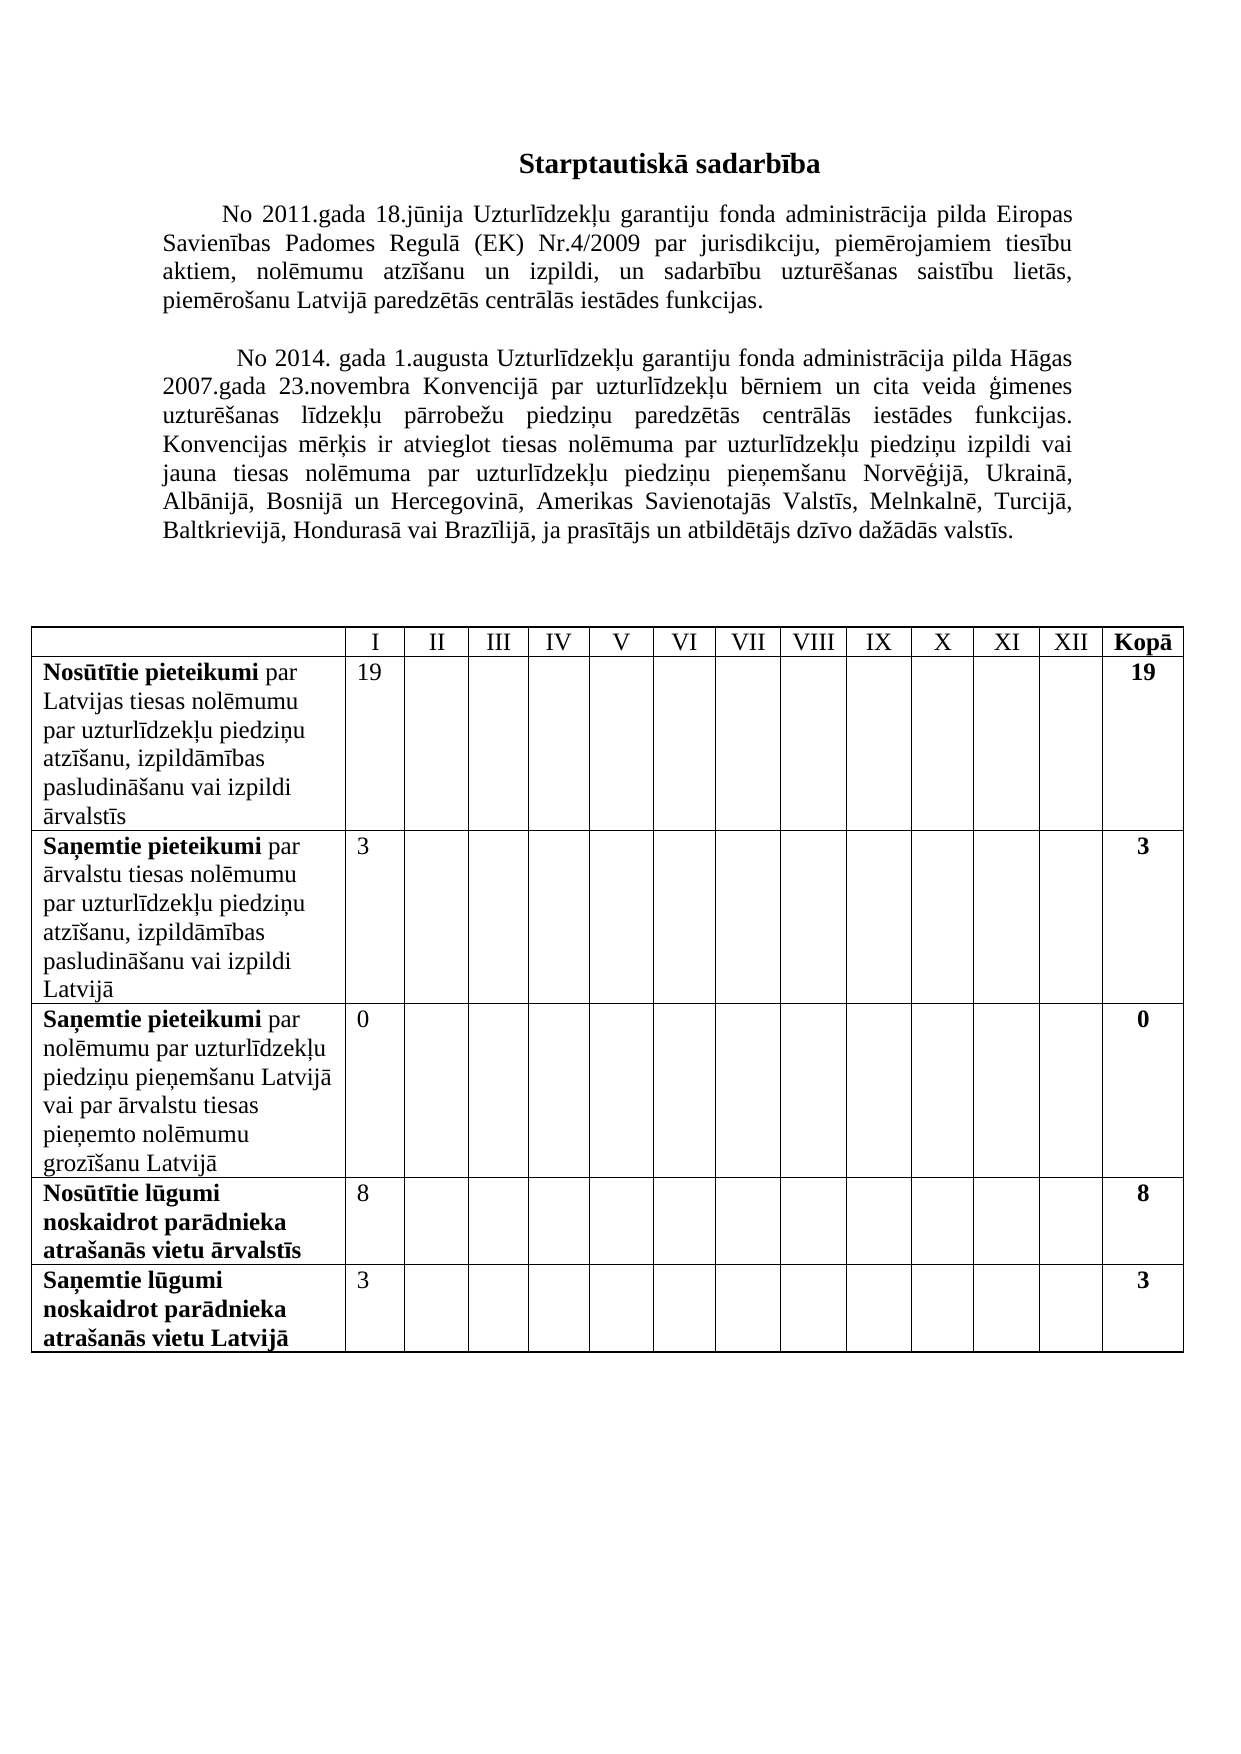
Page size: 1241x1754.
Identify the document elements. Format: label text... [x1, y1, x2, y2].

table_cell [469, 657, 528, 830]
table_cell [529, 1004, 589, 1177]
table_cell [781, 1265, 846, 1351]
table_cell [912, 657, 973, 830]
table_cell [716, 1004, 780, 1177]
table_cell 3 [1103, 1265, 1183, 1351]
table_cell [469, 831, 528, 1003]
table_cell [405, 1004, 468, 1177]
table_cell [1040, 657, 1102, 830]
table_cell [405, 831, 468, 1003]
table_cell 3 [346, 831, 404, 1003]
table_header VI [654, 628, 715, 656]
table_cell [974, 1265, 1039, 1351]
table_cell [654, 1265, 715, 1351]
table_cell [654, 1178, 715, 1264]
table_header IX [847, 628, 911, 656]
table_cell [590, 1178, 653, 1264]
table_cell [847, 657, 911, 830]
table_cell [974, 831, 1039, 1003]
table_cell 3 [346, 1265, 404, 1351]
table_cell [654, 831, 715, 1003]
table_cell [469, 1265, 528, 1351]
table_cell [529, 1178, 589, 1264]
table_cell [912, 1265, 973, 1351]
table_cell 8 [346, 1178, 404, 1264]
table_cell Saņemtie pieteikumi par nolēmumu par uzturlīdzekļu piedziņu pieņemšanu Latvijā vai par ārvalstu tiesas pieņemto nolēmumu grozīšanu Latvijā [32, 1004, 345, 1177]
table_cell Nosūtītie lūgumi noskaidrot parādnieka atrašanās vietu ārvalstīs [32, 1178, 345, 1264]
table_cell [781, 657, 846, 830]
table_header XII [1040, 628, 1102, 656]
table_cell Saņemtie lūgumi noskaidrot parādnieka atrašanās vietu Latvijā [32, 1265, 345, 1351]
table_cell [590, 831, 653, 1003]
table_header Kopā [1103, 628, 1183, 656]
table_cell [781, 831, 846, 1003]
table_cell [847, 1265, 911, 1351]
table_header [32, 628, 345, 656]
text Starptautiskā sadarbība [222, 146, 1118, 180]
table_cell [716, 1265, 780, 1351]
table_cell [781, 1004, 846, 1177]
table_cell [1040, 1178, 1102, 1264]
table_header VIII [781, 628, 846, 656]
table_cell Nosūtītie pieteikumi par Latvijas tiesas nolēmumu par uzturlīdzekļu piedziņu atzīšanu, izpildāmības pasludināšanu vai izpildi ārvalstīs [32, 657, 345, 830]
table_cell 0 [346, 1004, 404, 1177]
table_cell [590, 657, 653, 830]
table_cell [847, 831, 911, 1003]
table_cell [716, 657, 780, 830]
table_cell [974, 1178, 1039, 1264]
table_cell [590, 1265, 653, 1351]
table_cell [912, 831, 973, 1003]
table_cell [912, 1004, 973, 1177]
table_cell [469, 1178, 528, 1264]
table_header V [590, 628, 653, 656]
text No 2011.gada 18.jūnija Uzturlīdzekļu garantiju fonda administrācija pilda Eiropas Savienības Padomes Regulā (EK) Nr.4/2009 par jurisdikciju, piemērojamiem tiesību aktiem, nolēmumu atzīšanu un izpildi, un sadarbību uzturēšanas saistību lietās, piemērošanu Latvijā paredzētās centrālās iestādes funkcijas. [162, 199, 1073, 314]
table_cell [716, 831, 780, 1003]
table_header III [469, 628, 528, 656]
table_cell [974, 657, 1039, 830]
table_cell 19 [1103, 657, 1183, 830]
table_cell 8 [1103, 1178, 1183, 1264]
table_header X [912, 628, 973, 656]
table_cell [781, 1178, 846, 1264]
table_cell [529, 831, 589, 1003]
table_cell Saņemtie pieteikumi par ārvalstu tiesas nolēmumu par uzturlīdzekļu piedziņu atzīšanu, izpildāmības pasludināšanu vai izpildi Latvijā [32, 831, 345, 1003]
table_header XI [974, 628, 1039, 656]
table_cell [847, 1004, 911, 1177]
table_header II [405, 628, 468, 656]
table_cell [405, 657, 468, 830]
table_header IV [529, 628, 589, 656]
table_cell [654, 1004, 715, 1177]
table_cell [405, 1178, 468, 1264]
table_cell [1040, 831, 1102, 1003]
table_cell [405, 1265, 468, 1351]
table_cell 0 [1103, 1004, 1183, 1177]
table_cell [529, 657, 589, 830]
table_cell 19 [346, 657, 404, 830]
table_cell [654, 657, 715, 830]
table_cell [1040, 1004, 1102, 1177]
table_cell [469, 1004, 528, 1177]
table_cell [590, 1004, 653, 1177]
table_cell [847, 1178, 911, 1264]
table_cell [912, 1178, 973, 1264]
table_cell [716, 1178, 780, 1264]
text No 2014. gada 1.augusta Uzturlīdzekļu garantiju fonda administrācija pilda Hāgas 2007.gada 23.novembra Konvencijā par uzturlīdzekļu bērniem un cita veida ģimenes uzturēšanas līdzekļu pārrobežu piedziņu paredzētās centrālās iestādes funkcijas. Konvencijas mērķis ir atvieglot tiesas nolēmuma par uzturlīdzekļu piedziņu izpildi vai jauna tiesas nolēmuma par uzturlīdzekļu piedziņu pieņemšanu Norvēģijā, Ukrainā, Albānijā, Bosnijā un Hercegovinā, Amerikas Savienotajās Valstīs, Melnkalnē, Turcijā, Baltkrievijā, Hondurasā vai Brazīlijā, ja prasītājs un atbildētājs dzīvo dažādās valstīs. [162, 343, 1073, 544]
table_header I [346, 628, 404, 656]
table_header VII [716, 628, 780, 656]
table_cell [529, 1265, 589, 1351]
table_cell [974, 1004, 1039, 1177]
table_cell 3 [1103, 831, 1183, 1003]
table_cell [1040, 1265, 1102, 1351]
